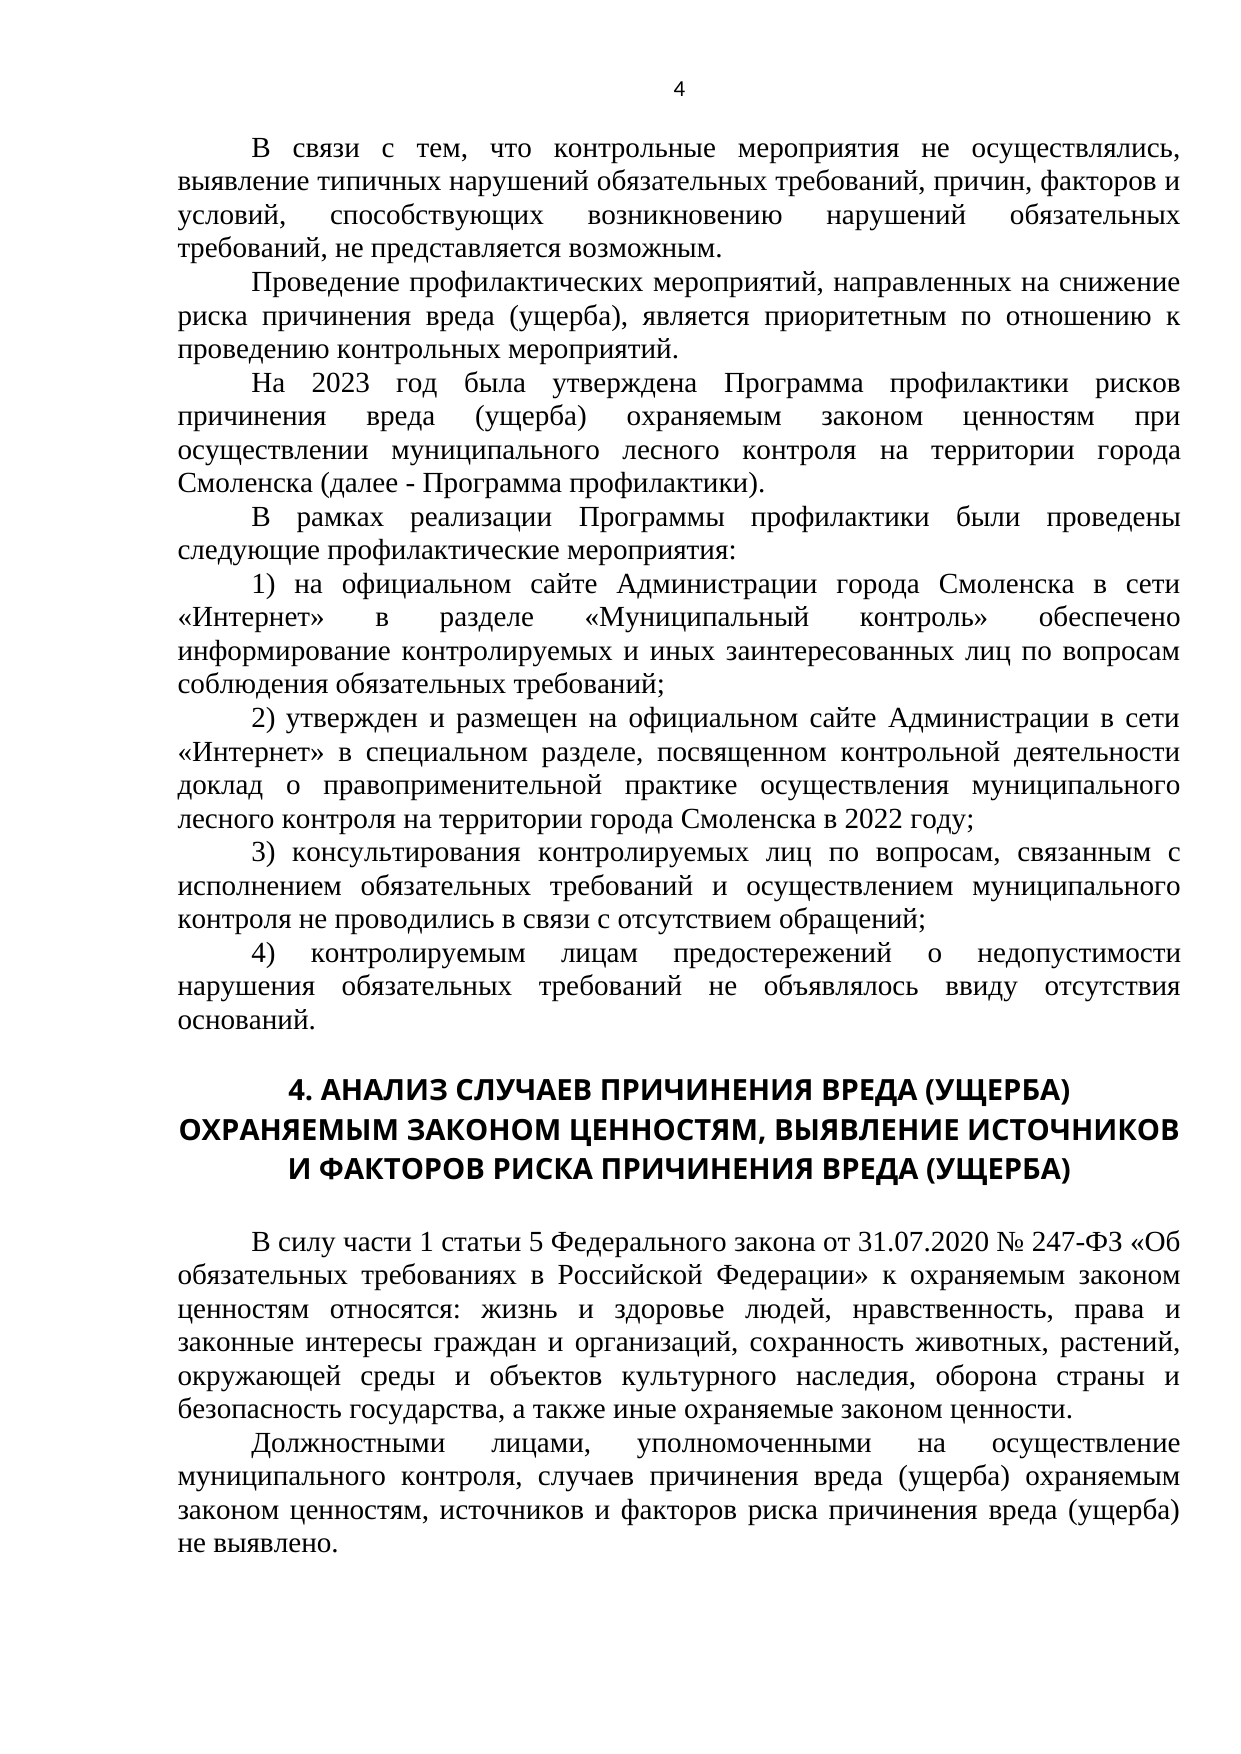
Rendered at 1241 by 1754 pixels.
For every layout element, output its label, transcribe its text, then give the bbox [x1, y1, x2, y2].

text На 2023 год была утверждена Программа профилактики рисков причинения вреда (ущерба) охраняемым законом ценностям при осуществлении муниципального лесного контроля на территории города Смоленска (далее - Программа профилактики). [177, 365, 1181, 499]
text В связи с тем, что контрольные мероприятия не осуществлялись, выявление типичных нарушений обязательных требований, причин, факторов и условий, способствующих возникновению нарушений обязательных требований, не представляется возможным. [177, 130, 1181, 264]
text 4) контролируемым лицам предостережений о недопустимости нарушения обязательных требований не объявлялось ввиду отсутствия оснований. [177, 935, 1181, 1036]
text Проведение профилактических мероприятий, направленных на снижение риска причинения вреда (ущерба), является приоритетным по отношению к проведению контрольных мероприятий. [177, 264, 1181, 365]
text Должностными лицами, уполномоченными на осуществление муниципального контроля, случаев причинения вреда (ущерба) охраняемым законом ценностям, источников и факторов риска причинения вреда (ущерба) не выявлено. [177, 1425, 1181, 1559]
text В рамках реализации Программы профилактики были проведены следующие профилактические мероприятия: [177, 499, 1181, 566]
text 2) утвержден и размещен на официальном сайте Администрации в сети «Интернет» в специальном разделе, посвященном контрольной деятельности доклад о правоприменительной практике осуществления муниципального лесного контроля на территории города Смоленска в 2022 году; [177, 700, 1181, 834]
text 1) на официальном сайте Администрации города Смоленска в сети «Интернет» в разделе «Муниципальный контроль» обеспечено информирование контролируемых и иных заинтересованных лиц по вопросам соблюдения обязательных требований; [177, 566, 1181, 700]
text 3) консультирования контролируемых лиц по вопросам, связанным с исполнением обязательных требований и осуществлением муниципального контроля не проводились в связи с отсутствием обращений; [177, 834, 1181, 935]
text В силу части 1 статьи 5 Федерального закона от 31.07.2020 № 247-ФЗ «Об обязательных требованиях в Российской Федерации» к охраняемым законом ценностям относятся: жизнь и здоровье людей, нравственность, права и законные интересы граждан и организаций, сохранность животных, растений, окружающей среды и объектов культурного наследия, оборона страны и безопасность государства, а также иные охраняемые законом ценности. [177, 1224, 1181, 1425]
text 4. АНАЛИЗ СЛУЧАЕВ ПРИЧИНЕНИЯ ВРЕДА (УЩЕРБА) ОХРАНЯЕМЫМ ЗАКОНОМ ЦЕННОСТЯМ, ВЫЯВЛЕНИЕ ИСТОЧНИКОВ И ФАКТОРОВ РИСКА ПРИЧИНЕНИЯ ВРЕДА (УЩЕРБА) [177, 1069, 1181, 1188]
